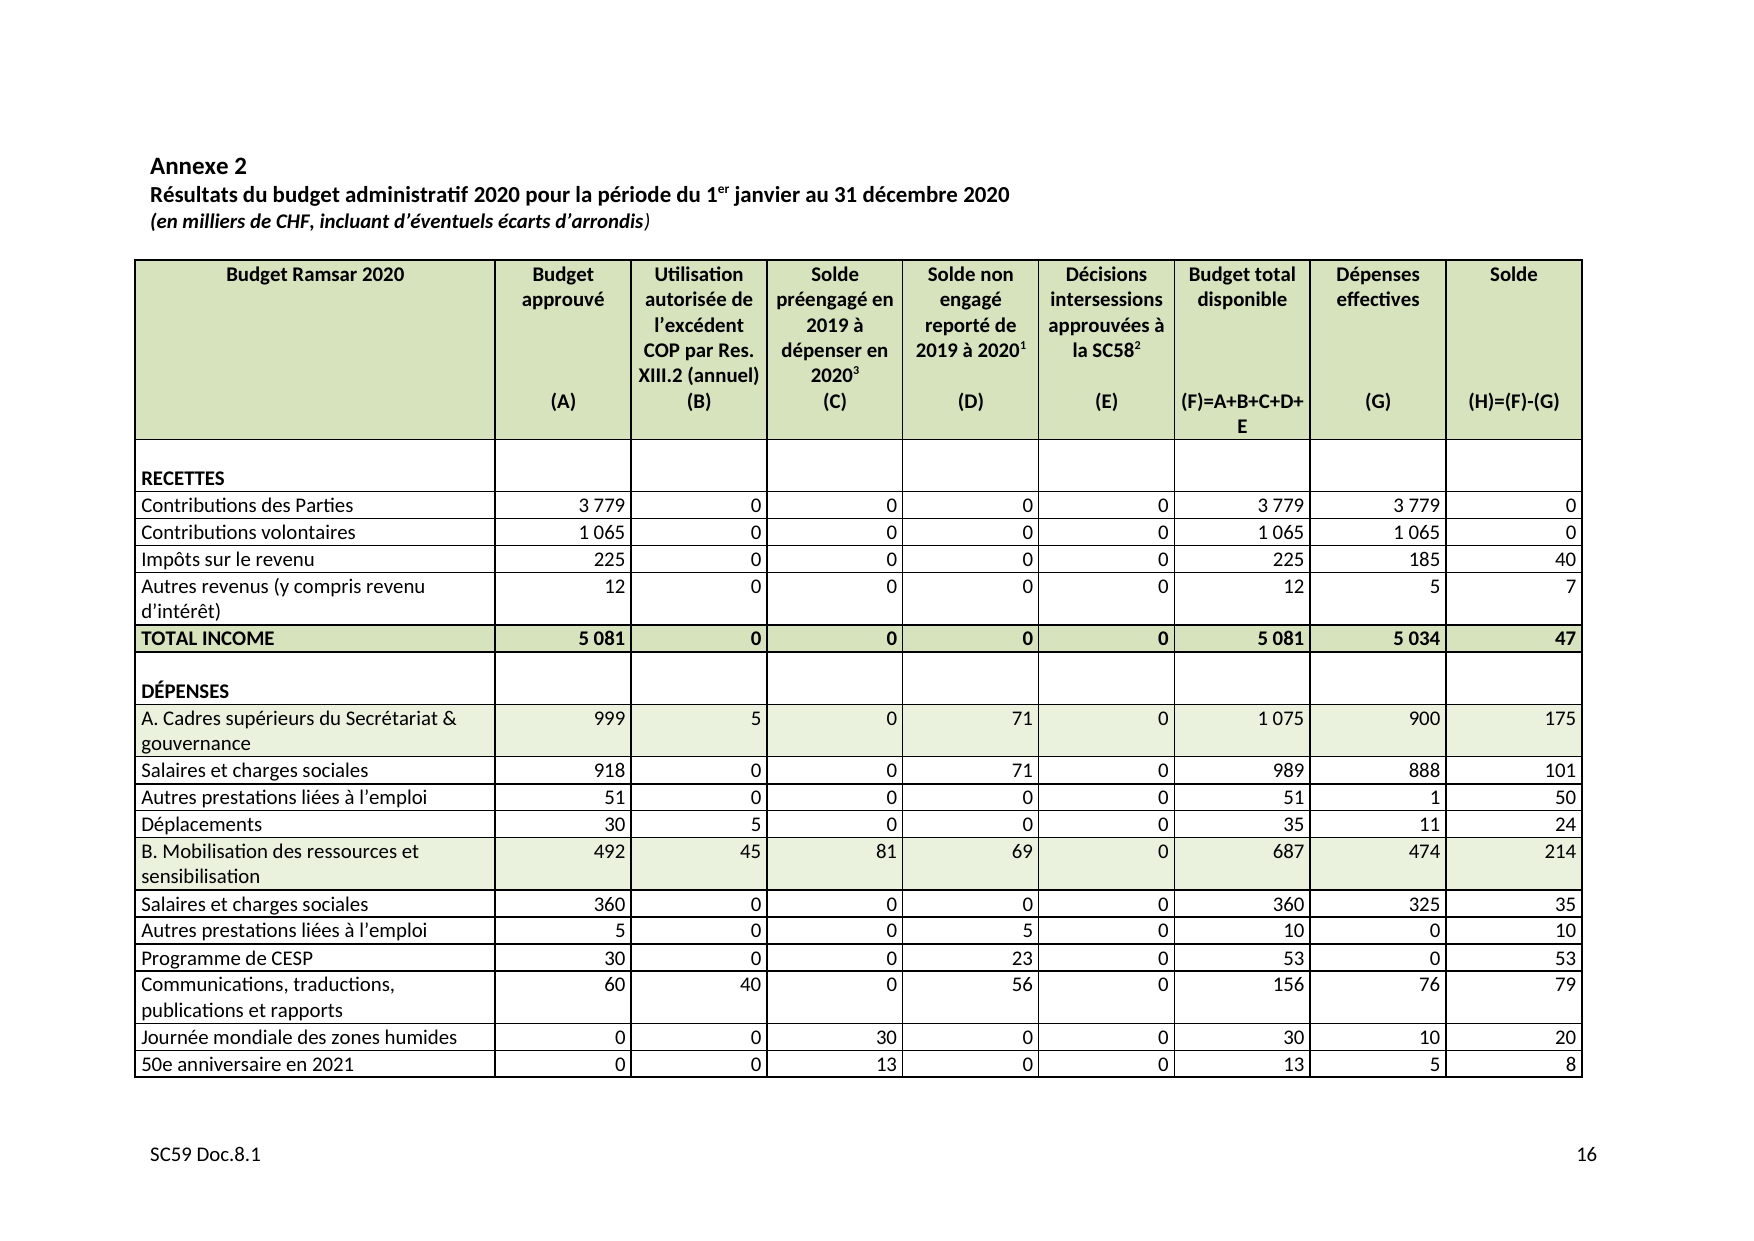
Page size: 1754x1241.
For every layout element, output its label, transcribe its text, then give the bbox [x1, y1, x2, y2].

table_cell 11 [1311, 811, 1445, 837]
table_cell 3 779 [1311, 492, 1445, 518]
table_cell [903, 653, 1038, 678]
table_cell 0 [496, 1051, 630, 1076]
table_cell 0 [632, 945, 766, 970]
table_cell 10 [1175, 918, 1309, 943]
table_cell 225 [496, 546, 630, 572]
table_cell 185 [1311, 546, 1445, 572]
table_cell 360 [496, 891, 630, 916]
table_cell 60 [496, 972, 630, 1022]
table_cell 71 [903, 705, 1038, 756]
table_header Budget Ramsar 2020 [136, 261, 494, 388]
table_cell [1175, 465, 1309, 491]
table_cell 1 075 [1175, 705, 1309, 756]
table_cell 0 [632, 1051, 766, 1076]
table_header Utilisation autorisée de l’excédent COP par Res. XIII.2 (annuel) [632, 261, 766, 388]
table_cell 0 [1447, 492, 1581, 518]
table_cell 8 [1447, 1051, 1581, 1076]
table_cell 56 [903, 972, 1038, 1022]
table_cell 0 [768, 573, 902, 624]
table_cell 0 [1311, 945, 1445, 970]
table_cell 24 [1447, 811, 1581, 837]
table_cell 5 034 [1311, 626, 1445, 651]
table_cell 53 [1447, 945, 1581, 970]
table_cell 10 [1311, 1024, 1445, 1049]
table_cell [496, 653, 630, 678]
table_cell 50e anniversaire en 2021 [136, 1051, 494, 1076]
table_cell 0 [768, 945, 902, 970]
table_cell 0 [1039, 705, 1174, 756]
table_cell 918 [496, 757, 630, 783]
table_cell (C) [768, 388, 902, 439]
table_cell 0 [903, 1051, 1038, 1076]
table_cell [903, 465, 1038, 491]
table_cell 156 [1175, 972, 1309, 1022]
table_cell 0 [632, 891, 766, 916]
table_cell [632, 465, 766, 491]
table_cell [632, 653, 766, 678]
table_cell 0 [903, 1024, 1038, 1049]
table_cell [1447, 678, 1581, 703]
table_cell B. Mobilisation des ressources et sensibilisation [136, 838, 494, 889]
table_header Dépenses effectives [1311, 261, 1445, 388]
table_cell 13 [768, 1051, 902, 1076]
table_cell 325 [1311, 891, 1445, 916]
table_cell [496, 440, 630, 465]
table_cell [1039, 678, 1174, 703]
table_cell 0 [1447, 519, 1581, 545]
table_cell 0 [1039, 492, 1174, 518]
table_cell 474 [1311, 838, 1445, 889]
table_cell 30 [1175, 1024, 1309, 1049]
table_cell 0 [632, 757, 766, 783]
table_cell 10 [1447, 918, 1581, 943]
table_cell [136, 653, 494, 678]
table_cell 50 [1447, 785, 1581, 810]
table_cell 214 [1447, 838, 1581, 889]
table_cell [768, 653, 902, 678]
table_cell 0 [632, 626, 766, 651]
table_cell 989 [1175, 757, 1309, 783]
table_cell 0 [768, 546, 902, 572]
table_cell 0 [903, 546, 1038, 572]
table_cell 0 [1039, 945, 1174, 970]
table_cell 45 [632, 838, 766, 889]
table_cell 0 [632, 546, 766, 572]
table_cell [1175, 678, 1309, 703]
table_cell 0 [903, 573, 1038, 624]
table_cell 47 [1447, 626, 1581, 651]
table_cell 0 [768, 972, 902, 1022]
table_cell 20 [1447, 1024, 1581, 1049]
table_cell (G) [1311, 388, 1445, 439]
table_cell [136, 440, 494, 465]
table_cell Programme de CESP [136, 945, 494, 970]
text Résultats du budget administratif 2020 pour la période du 1er janvier au 31 décembre 2020 [150, 181, 1604, 208]
table_cell 0 [632, 492, 766, 518]
table_cell 0 [1039, 626, 1174, 651]
table_cell 0 [1039, 546, 1174, 572]
table_cell 492 [496, 838, 630, 889]
table_cell [496, 678, 630, 703]
table_cell 0 [768, 811, 902, 837]
table_cell 0 [903, 891, 1038, 916]
table_cell [1311, 653, 1445, 678]
table_cell [1175, 653, 1309, 678]
table_cell 5 081 [496, 626, 630, 651]
table_cell [903, 678, 1038, 703]
table_cell Salaires et charges sociales [136, 891, 494, 916]
table_cell Autres prestations liées à l’emploi [136, 918, 494, 943]
table_cell 7 [1447, 573, 1581, 624]
table_cell 0 [496, 1024, 630, 1049]
table_cell 5 [632, 811, 766, 837]
table_cell [136, 388, 494, 439]
table_cell 71 [903, 757, 1038, 783]
table_cell 0 [768, 757, 902, 783]
table_cell 0 [1039, 891, 1174, 916]
table_cell 0 [632, 519, 766, 545]
table_cell [1311, 465, 1445, 491]
table_cell TOTAL INCOME [136, 626, 494, 651]
table_cell 76 [1311, 972, 1445, 1022]
table_cell [1447, 465, 1581, 491]
table_cell 5 081 [1175, 626, 1309, 651]
table_cell 5 [632, 705, 766, 756]
table_cell 40 [632, 972, 766, 1022]
table_cell 0 [768, 492, 902, 518]
table_cell Contributions volontaires [136, 519, 494, 545]
table_cell 0 [1039, 1051, 1174, 1076]
table_cell 12 [496, 573, 630, 624]
table_cell 0 [1039, 811, 1174, 837]
table_cell 0 [1039, 838, 1174, 889]
table_cell 0 [768, 918, 902, 943]
table_cell (D) [903, 388, 1038, 439]
table_cell 69 [903, 838, 1038, 889]
table_cell Communications, traductions, publications et rapports [136, 972, 494, 1022]
table_cell 79 [1447, 972, 1581, 1022]
table_cell [903, 440, 1038, 465]
table_cell 1 [1311, 785, 1445, 810]
table_cell 175 [1447, 705, 1581, 756]
table_cell [632, 440, 766, 465]
table_cell 0 [903, 811, 1038, 837]
table_cell 687 [1175, 838, 1309, 889]
table_cell 1 065 [1311, 519, 1445, 545]
table_cell 40 [1447, 546, 1581, 572]
table_header Solde [1447, 261, 1581, 388]
table_cell 35 [1447, 891, 1581, 916]
table_cell 3 779 [1175, 492, 1309, 518]
table_cell [768, 678, 902, 703]
table_cell 51 [1175, 785, 1309, 810]
text (en milliers de CHF, incluant d’éventuels écarts d’arrondis) [150, 208, 1604, 234]
table_cell 30 [768, 1024, 902, 1049]
table_cell 23 [903, 945, 1038, 970]
table_cell 888 [1311, 757, 1445, 783]
table_cell 5 [903, 918, 1038, 943]
table_cell 13 [1175, 1051, 1309, 1076]
table_cell Salaires et charges sociales [136, 757, 494, 783]
table_cell A. Cadres supérieurs du Secrétariat & gouvernance [136, 705, 494, 756]
table_cell [1447, 653, 1581, 678]
table_cell [768, 440, 902, 465]
table_cell 0 [903, 492, 1038, 518]
table_cell 0 [632, 573, 766, 624]
table_cell 0 [1039, 918, 1174, 943]
table_cell 81 [768, 838, 902, 889]
table_header Budget total disponible [1175, 261, 1309, 388]
table_header Solde préengagé en 2019 à dépenser en 20203 [768, 261, 902, 388]
table_cell 101 [1447, 757, 1581, 783]
table_cell 0 [768, 626, 902, 651]
table_cell DÉPENSES [136, 678, 494, 703]
table_cell Autres revenus (y compris revenu d’intérêt) [136, 573, 494, 624]
table_cell [1311, 678, 1445, 703]
table_cell 360 [1175, 891, 1309, 916]
table_cell 0 [1039, 1024, 1174, 1049]
table_cell Journée mondiale des zones humides [136, 1024, 494, 1049]
table_cell 0 [1311, 918, 1445, 943]
table_cell RECETTES [136, 465, 494, 491]
table_cell 1 065 [496, 519, 630, 545]
table_cell 900 [1311, 705, 1445, 756]
table_header Solde non engagé reporté de 2019 à 20201 [903, 261, 1038, 388]
table_cell 999 [496, 705, 630, 756]
table_cell 0 [1039, 573, 1174, 624]
table_cell [1039, 465, 1174, 491]
table_cell (A) [496, 388, 630, 439]
table_cell 0 [768, 705, 902, 756]
table_cell 0 [768, 891, 902, 916]
table_cell 5 [496, 918, 630, 943]
table_cell 3 779 [496, 492, 630, 518]
table_cell 225 [1175, 546, 1309, 572]
table_cell [632, 678, 766, 703]
table_cell 51 [496, 785, 630, 810]
table_cell 0 [1039, 972, 1174, 1022]
table_cell [768, 465, 902, 491]
table_cell 0 [768, 785, 902, 810]
table_cell [1311, 440, 1445, 465]
table_header Budget approuvé [496, 261, 630, 388]
table_cell (E) [1039, 388, 1174, 439]
table_cell [1447, 440, 1581, 465]
table_cell 0 [632, 918, 766, 943]
table_cell 0 [632, 785, 766, 810]
table_cell 0 [903, 519, 1038, 545]
table_cell (B) [632, 388, 766, 439]
text Annexe 2 [150, 150, 1604, 181]
table_cell (H)=(F)-(G) [1447, 388, 1581, 439]
table_cell 30 [496, 945, 630, 970]
table_cell 53 [1175, 945, 1309, 970]
table_cell 0 [1039, 785, 1174, 810]
table_cell 0 [903, 785, 1038, 810]
table_cell [1175, 440, 1309, 465]
table_cell 0 [632, 1024, 766, 1049]
table_cell 5 [1311, 1051, 1445, 1076]
table_cell [1039, 653, 1174, 678]
table_cell 0 [903, 626, 1038, 651]
table_cell Impôts sur le revenu [136, 546, 494, 572]
table_cell 35 [1175, 811, 1309, 837]
table_cell 0 [768, 519, 902, 545]
table_cell Autres prestations liées à l’emploi [136, 785, 494, 810]
table_cell 12 [1175, 573, 1309, 624]
table_cell 5 [1311, 573, 1445, 624]
table_cell 30 [496, 811, 630, 837]
table_cell [496, 465, 630, 491]
table_cell Contributions des Parties [136, 492, 494, 518]
table_cell [1039, 440, 1174, 465]
table_cell Déplacements [136, 811, 494, 837]
table_cell 0 [1039, 519, 1174, 545]
table_header Décisions intersessions approuvées à la SC582 [1039, 261, 1174, 388]
table_cell 1 065 [1175, 519, 1309, 545]
table_cell (F)=A+B+C+D+E [1175, 388, 1309, 439]
table_cell 0 [1039, 757, 1174, 783]
